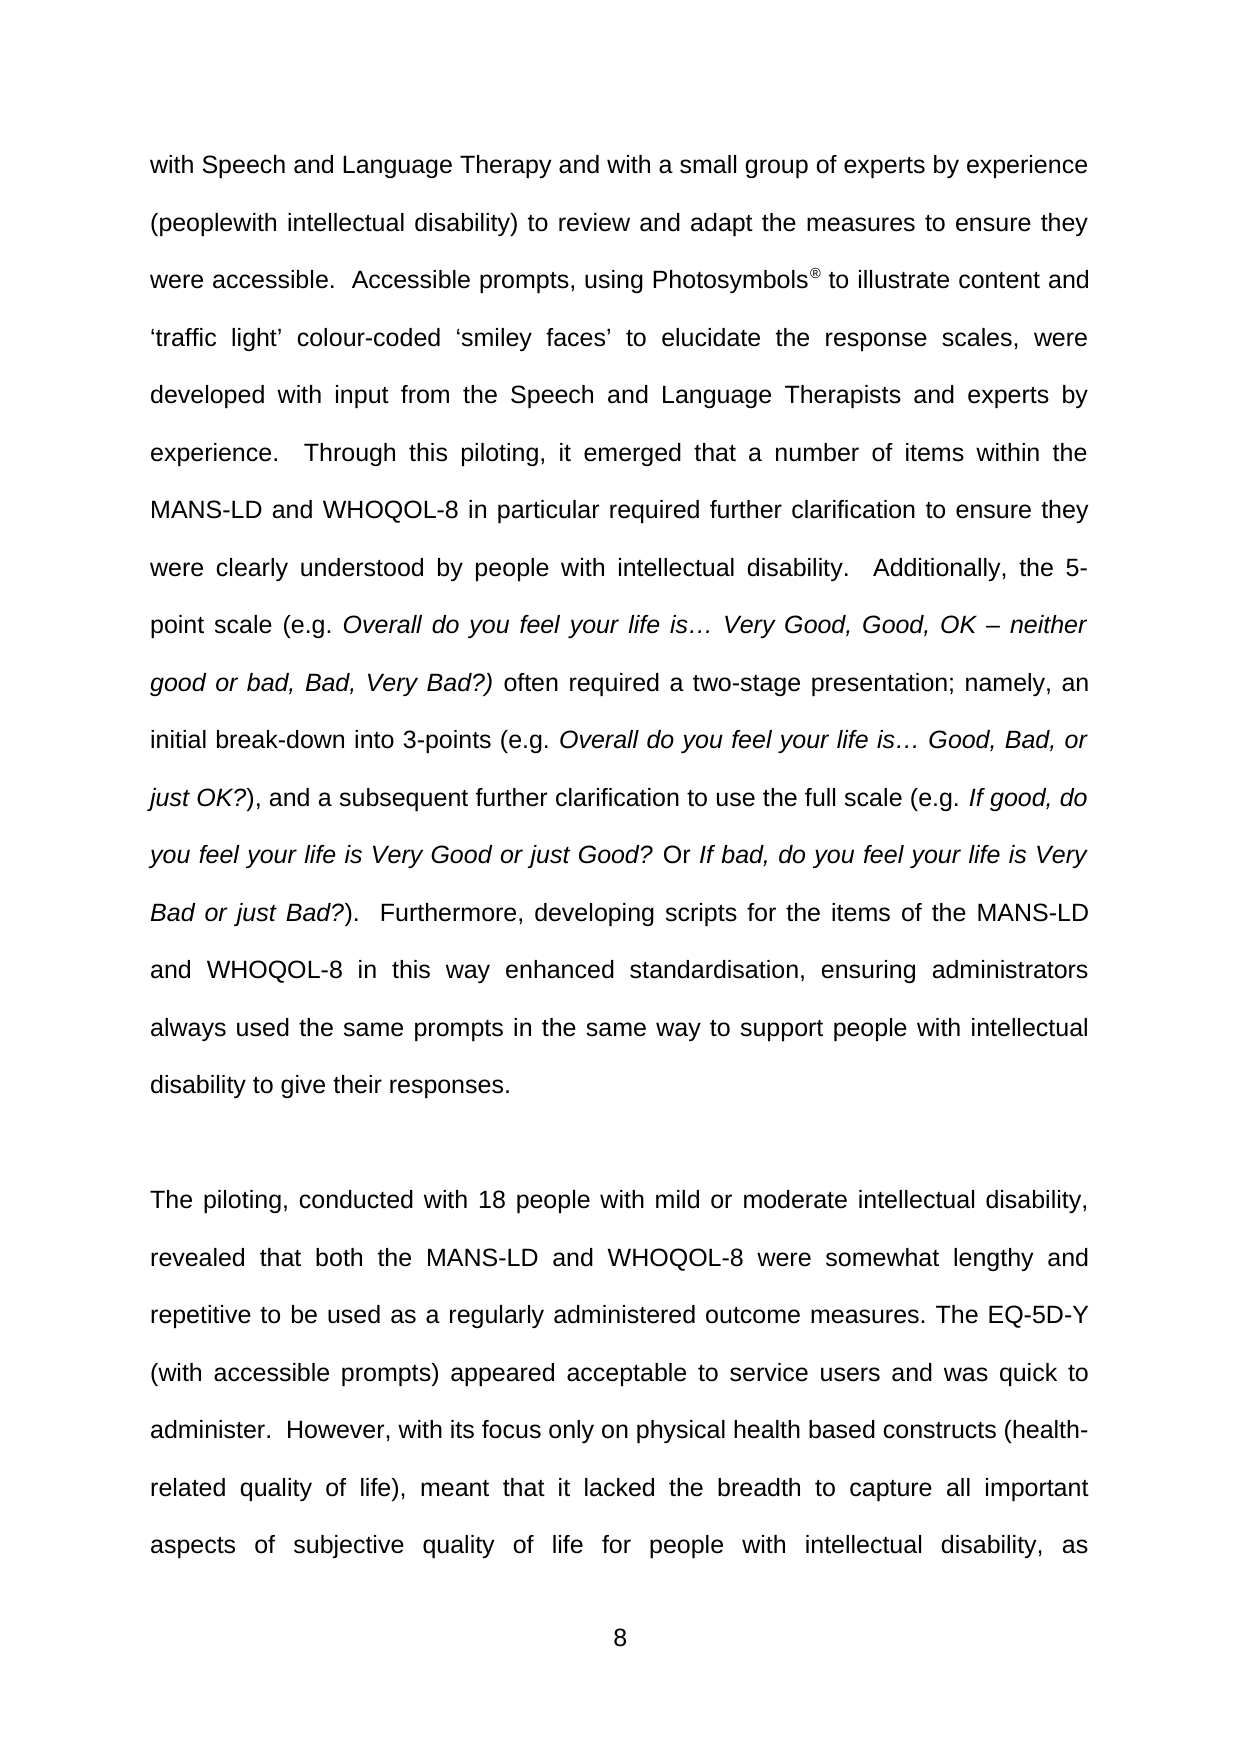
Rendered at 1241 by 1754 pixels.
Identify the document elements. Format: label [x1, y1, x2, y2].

text [150, 150, 1090, 1099]
text [150, 1185, 1090, 1559]
